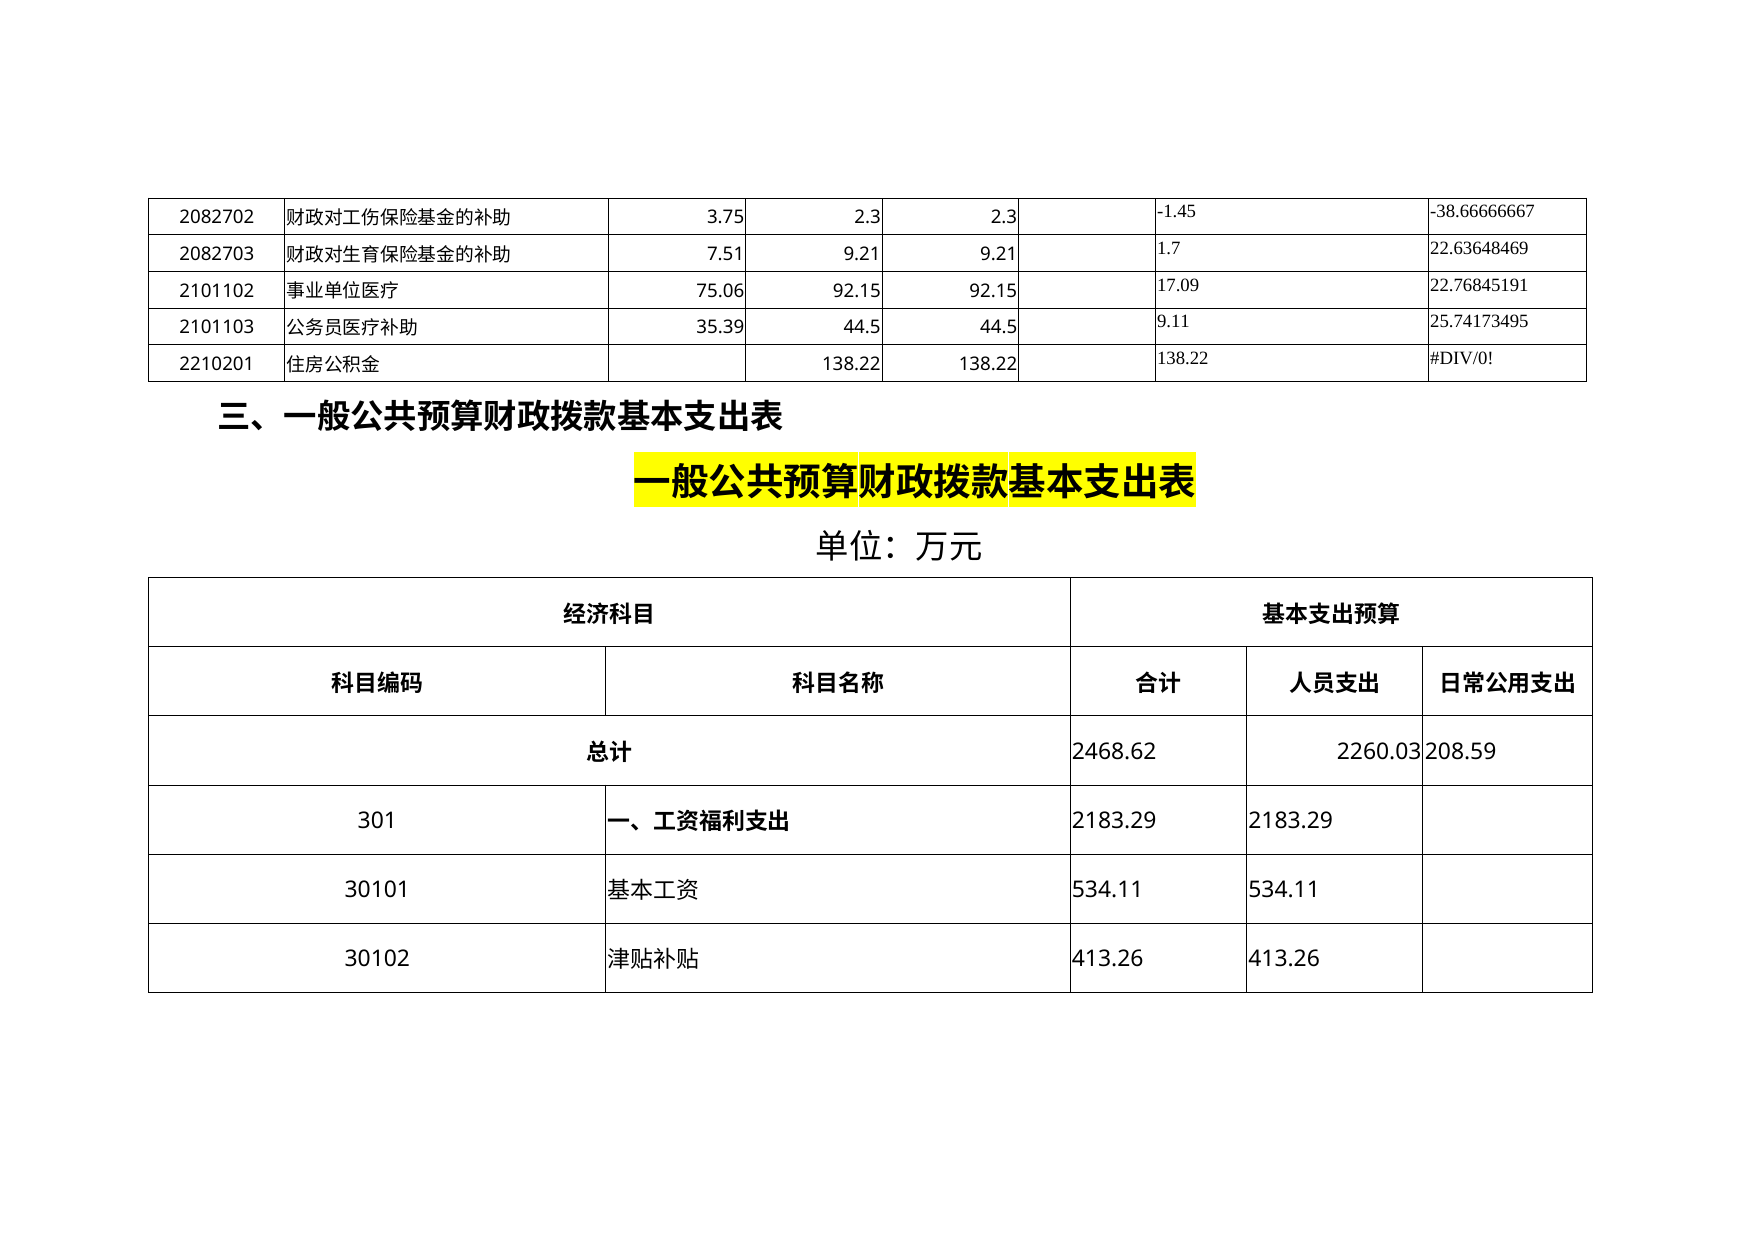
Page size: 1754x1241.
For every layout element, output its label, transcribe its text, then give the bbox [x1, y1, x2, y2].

table_cell 208.59 [1423, 716, 1592, 784]
table_cell 合计 [1071, 647, 1246, 715]
table_cell 44.5 [746, 309, 882, 344]
table_cell -38.66666667 [1429, 199, 1586, 234]
table_cell 3.75 [609, 199, 745, 234]
table_cell [1019, 235, 1155, 271]
table_cell 30101 [149, 855, 605, 923]
table_cell 534.11 [1071, 855, 1246, 923]
table_cell 2210201 [149, 345, 284, 381]
table_cell 75.06 [609, 272, 745, 308]
table_cell -1.45 [1156, 199, 1428, 234]
table_cell 科目编码 [149, 647, 605, 715]
table_cell 2468.62 [1071, 716, 1246, 784]
table_cell [1423, 855, 1592, 923]
table_cell [1019, 309, 1155, 344]
table_cell #DIV/0! [1429, 345, 1586, 381]
table_header 经济科目 [149, 578, 1070, 646]
table_cell 2082702 [149, 199, 284, 234]
table_cell 2101103 [149, 309, 284, 344]
table_cell 9.21 [746, 235, 882, 271]
table_cell [1019, 199, 1155, 234]
text 一般公共预算财政拨款基本支出表 [150, 447, 1604, 512]
table_cell [1019, 345, 1155, 381]
table_cell 534.11 [1247, 855, 1422, 923]
table_cell 津贴补贴 [606, 924, 1070, 992]
table_cell 25.74173495 [1429, 309, 1586, 344]
table_cell 7.51 [609, 235, 745, 271]
table_cell 138.22 [1156, 345, 1428, 381]
table_cell 2.3 [746, 199, 882, 234]
table_cell 基本工资 [606, 855, 1070, 923]
table_cell 22.76845191 [1429, 272, 1586, 308]
table_cell 科目名称 [606, 647, 1070, 715]
table_cell 301 [149, 786, 605, 854]
table_header 基本支出预算 [1071, 578, 1592, 646]
table_cell 2183.29 [1247, 786, 1422, 854]
table_cell 92.15 [746, 272, 882, 308]
table_cell 日常公用支出 [1423, 647, 1592, 715]
table_cell 公务员医疗补助 [285, 309, 608, 344]
table_cell 35.39 [609, 309, 745, 344]
table_cell 9.11 [1156, 309, 1428, 344]
table_cell [1423, 924, 1592, 992]
table_cell 人员支出 [1247, 647, 1422, 715]
table_cell 事业单位医疗 [285, 272, 608, 308]
table_cell 2.3 [883, 199, 1018, 234]
text 单位：万元 [150, 512, 1604, 577]
table_cell 138.22 [883, 345, 1018, 381]
table_cell 2101102 [149, 272, 284, 308]
table_cell 138.22 [746, 345, 882, 381]
table_cell 2183.29 [1071, 786, 1246, 854]
table_cell 92.15 [883, 272, 1018, 308]
table_cell 总计 [149, 716, 1070, 784]
table_cell 一、工资福利支出 [606, 786, 1070, 854]
table_cell [609, 345, 745, 381]
table_cell 9.21 [883, 235, 1018, 271]
text 三、一般公共预算财政拨款基本支出表 [150, 382, 1604, 447]
table_cell 2082703 [149, 235, 284, 271]
table_cell 413.26 [1247, 924, 1422, 992]
table_cell 22.63648469 [1429, 235, 1586, 271]
table_cell 44.5 [883, 309, 1018, 344]
table_cell [1019, 272, 1155, 308]
table_cell 2260.03 [1247, 716, 1422, 784]
table_cell 1.7 [1156, 235, 1428, 271]
table_cell 30102 [149, 924, 605, 992]
table_cell 住房公积金 [285, 345, 608, 381]
table_cell 413.26 [1071, 924, 1246, 992]
table_cell 财政对生育保险基金的补助 [285, 235, 608, 271]
table_cell [1423, 786, 1592, 854]
table_cell 17.09 [1156, 272, 1428, 308]
table_cell 财政对工伤保险基金的补助 [285, 199, 608, 234]
